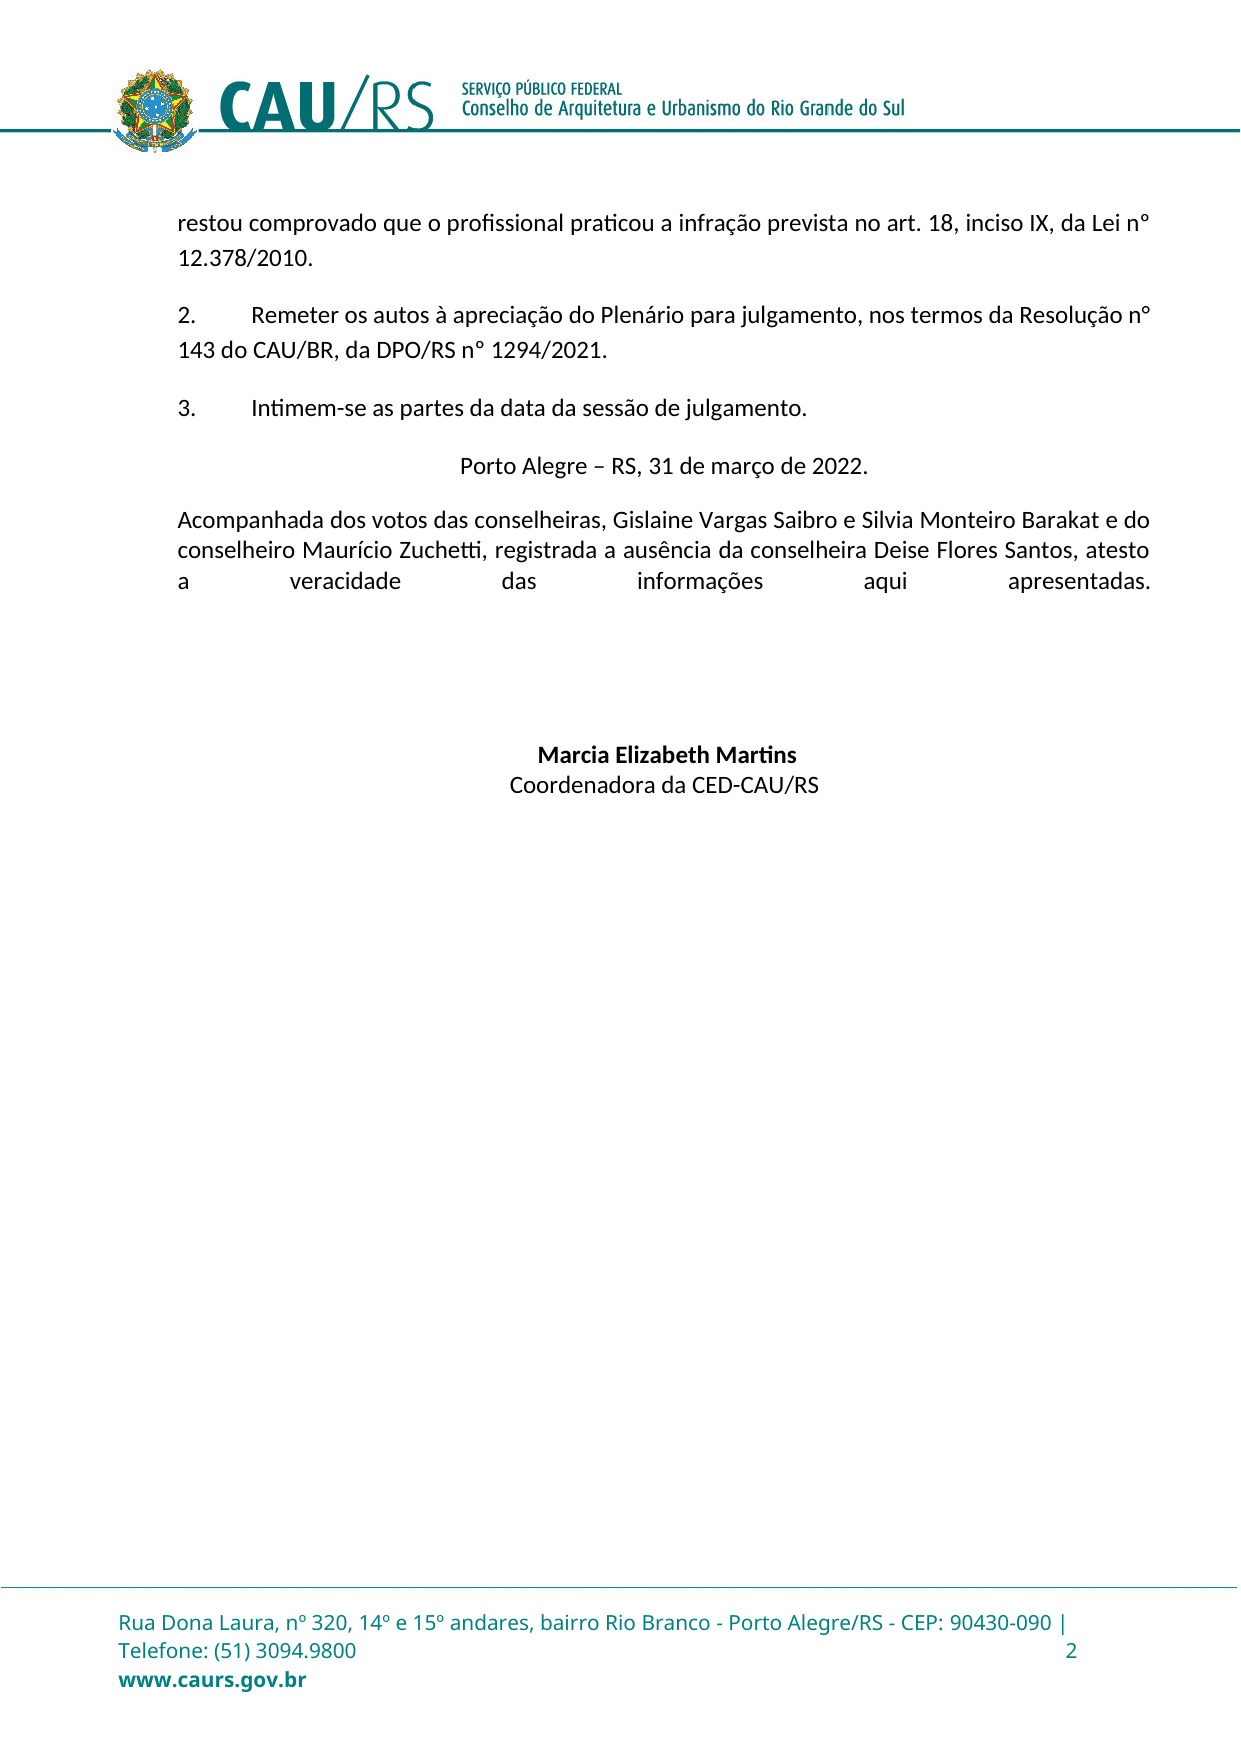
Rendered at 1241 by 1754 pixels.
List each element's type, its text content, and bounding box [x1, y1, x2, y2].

text Porto Alegre – RS, 31 de março de 2022. [177, 451, 1152, 481]
picture [0, 3, 1241, 164]
list Intimem-se as partes da data da sessão de julgamento. [177, 393, 1152, 423]
text Acompanhada dos votos das conselheiras, Gislaine Vargas Saibro e Silvia Monteiro Barakat e do conselheiro Maurício Zuchetti, registrada a ausência da conselheira Deise Flores Santos, atesto a veracidade das informações aqui apresentadas. [177, 504, 1152, 624]
list Remeter os autos à apreciação do Plenário para julgamento, nos termos da Resolução n° 143 do CAU/BR, da DPO/RS nº 1294/2021. [177, 300, 1152, 365]
text Marcia Elizabeth Martins [177, 708, 1152, 769]
text Coordenadora da CED-CAU/RS [177, 769, 1152, 800]
